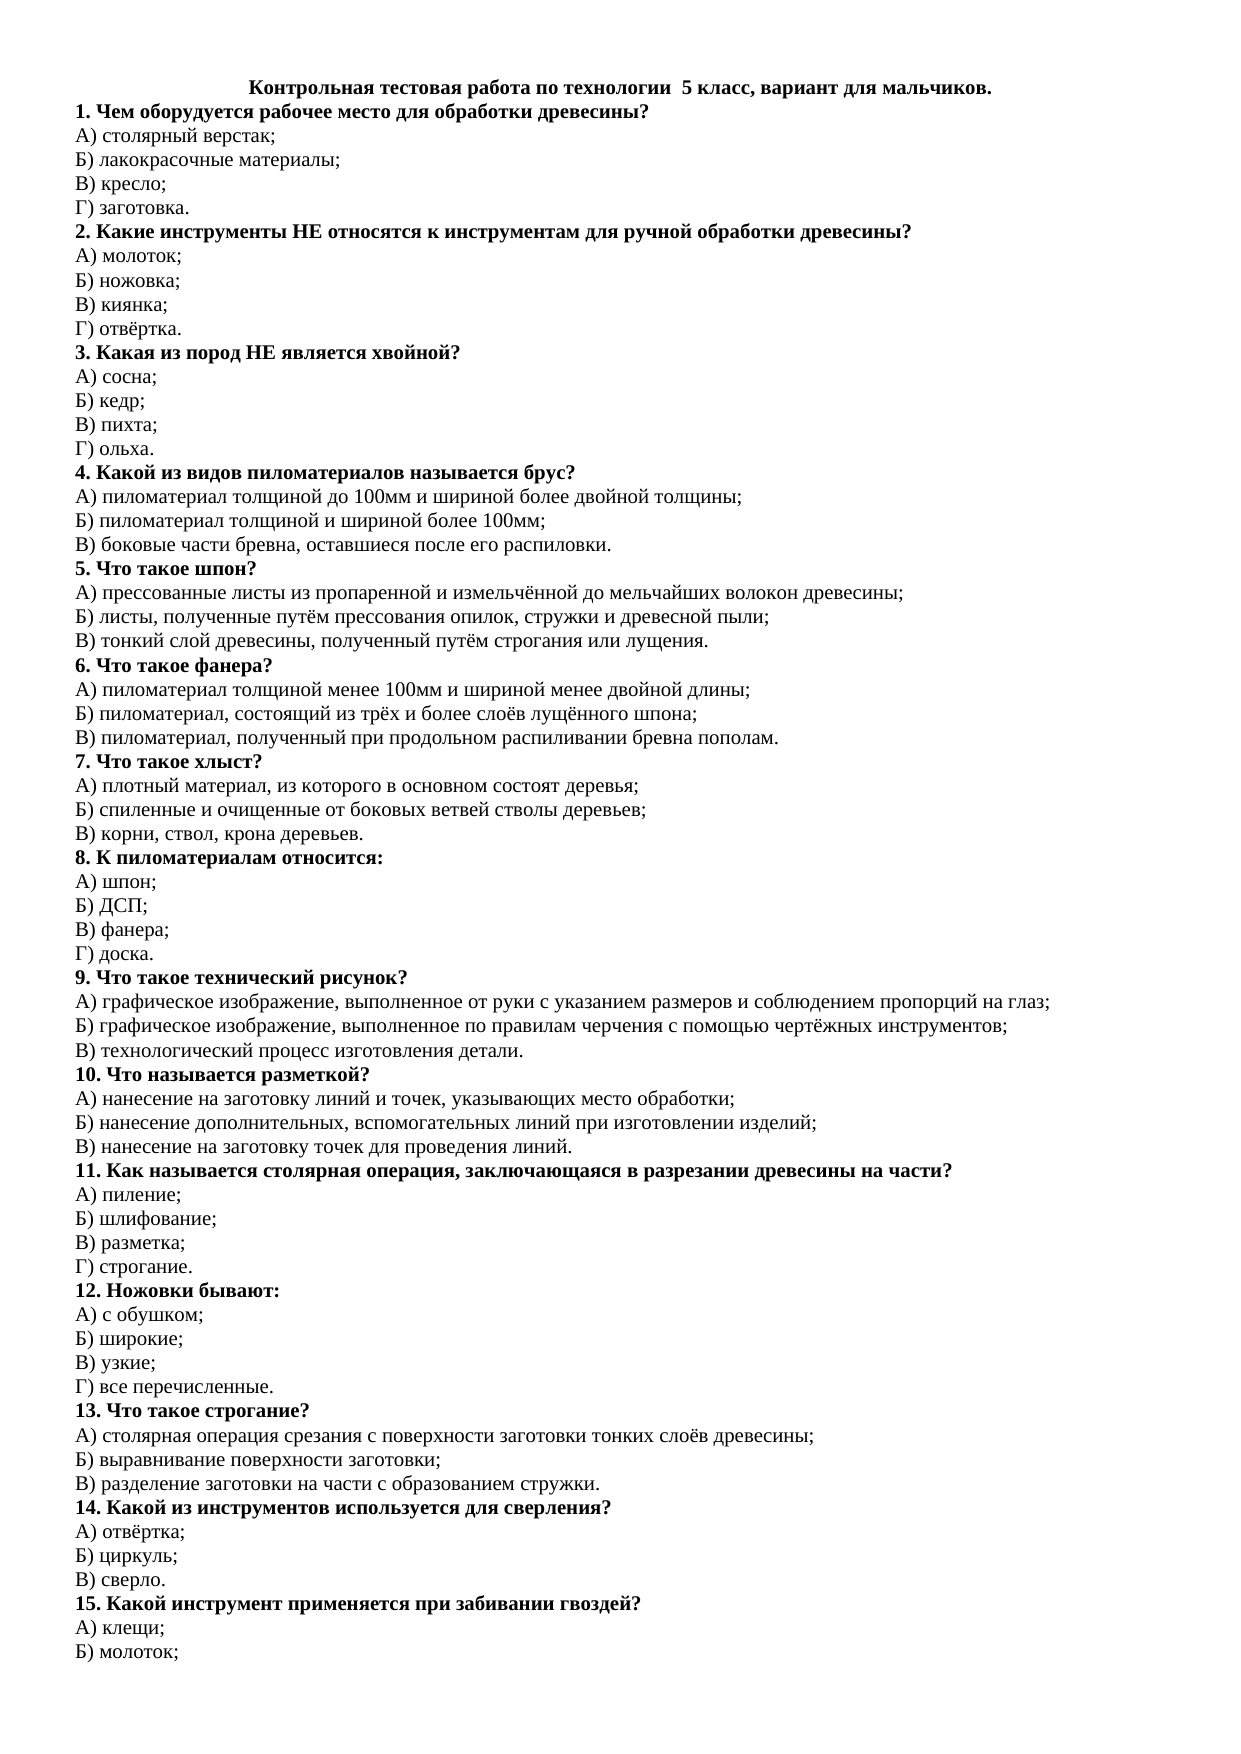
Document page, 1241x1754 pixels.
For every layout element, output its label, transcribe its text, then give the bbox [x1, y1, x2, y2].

text Г) заготовка. [75, 195, 1165, 219]
text Б) выравнивание поверхности заготовки; [75, 1447, 1165, 1471]
text А) прессованные листы из пропаренной и измельчённой до мельчайших волокон древесины; [75, 580, 1165, 604]
text А) столярная операция срезания с поверхности заготовки тонких слоёв древесины; [75, 1422, 1165, 1447]
text Б) ДСП; [75, 893, 1165, 917]
text А) с обушком; [75, 1302, 1165, 1326]
text А) графическое изображение, выполненное от руки с указанием размеров и соблюдением пропорций на глаз; [75, 989, 1165, 1013]
text В) узкие; [75, 1350, 1165, 1374]
text 1. Чем оборудуется рабочее место для обработки древесины? [75, 99, 1165, 123]
text В) сверло. [75, 1567, 1165, 1591]
text Г) строгание. [75, 1254, 1165, 1278]
text В) кресло; [75, 171, 1165, 195]
text А) столярный верстак; [75, 123, 1165, 147]
text А) молоток; [75, 243, 1165, 267]
text А) шпон; [75, 869, 1165, 893]
text Г) доска. [75, 941, 1165, 965]
text В) боковые части бревна, оставшиеся после его распиловки. [75, 532, 1165, 556]
text А) пиломатериал толщиной до 100мм и шириной более двойной толщины; [75, 484, 1165, 508]
text В) нанесение на заготовку точек для проведения линий. [75, 1134, 1165, 1158]
text А) отвёртка; [75, 1519, 1165, 1543]
text В) фанера; [75, 917, 1165, 941]
text 10. Что называется разметкой? [75, 1062, 1165, 1086]
text Г) все перечисленные. [75, 1374, 1165, 1398]
text А) сосна; [75, 364, 1165, 388]
text Б) шлифование; [75, 1206, 1165, 1230]
text В) пиломатериал, полученный при продольном распиливании бревна пополам. [75, 725, 1165, 749]
text 4. Какой из видов пиломатериалов называется брус? [75, 460, 1165, 484]
text 8. К пиломатериалам относится: [75, 845, 1165, 869]
text 13. Что такое строгание? [75, 1398, 1165, 1422]
text В) разметка; [75, 1230, 1165, 1254]
text Г) ольха. [75, 436, 1165, 460]
text Б) листы, полученные путём прессования опилок, стружки и древесной пыли; [75, 604, 1165, 628]
text Б) пиломатериал толщиной и шириной более 100мм; [75, 508, 1165, 532]
text Б) молоток; [75, 1639, 1165, 1663]
text А) пиломатериал толщиной менее 100мм и шириной менее двойной длины; [75, 677, 1165, 701]
text 12. Ножовки бывают: [75, 1278, 1165, 1302]
text Б) спиленные и очищенные от боковых ветвей стволы деревьев; [75, 797, 1165, 821]
text А) клещи; [75, 1615, 1165, 1639]
text В) пихта; [75, 412, 1165, 436]
text Б) циркуль; [75, 1543, 1165, 1567]
text В) технологический процесс изготовления детали. [75, 1037, 1165, 1062]
text Б) пиломатериал, состоящий из трёх и более слоёв лущённого шпона; [75, 701, 1165, 725]
text Б) ножовка; [75, 267, 1165, 292]
text Б) кедр; [75, 388, 1165, 412]
text В) киянка; [75, 292, 1165, 316]
text 5. Что такое шпон? [75, 556, 1165, 580]
text Б) лакокрасочные материалы; [75, 147, 1165, 171]
text Г) отвёртка. [75, 316, 1165, 340]
text Б) нанесение дополнительных, вспомогательных линий при изготовлении изделий; [75, 1110, 1165, 1134]
text 11. Как называется столярная операция, заключающаяся в разрезании древесины на части? [75, 1158, 1165, 1182]
text Контрольная тестовая работа по технологии 5 класс, вариант для мальчиков. [75, 75, 1165, 99]
text 6. Что такое фанера? [75, 652, 1165, 677]
text А) плотный материал, из которого в основном состоят деревья; [75, 773, 1165, 797]
text А) пиление; [75, 1182, 1165, 1206]
text В) разделение заготовки на части с образованием стружки. [75, 1471, 1165, 1495]
text 7. Что такое хлыст? [75, 749, 1165, 773]
text 15. Какой инструмент применяется при забивании гвоздей? [75, 1591, 1165, 1615]
text В) корни, ствол, крона деревьев. [75, 821, 1165, 845]
text Б) графическое изображение, выполненное по правилам черчения с помощью чертёжных инструментов; [75, 1013, 1165, 1037]
text 9. Что такое технический рисунок? [75, 965, 1165, 989]
text В) тонкий слой древесины, полученный путём строгания или лущения. [75, 628, 1165, 652]
text А) нанесение на заготовку линий и точек, указывающих место обработки; [75, 1086, 1165, 1110]
text Б) широкие; [75, 1326, 1165, 1350]
text 3. Какая из пород НЕ является хвойной? [75, 340, 1165, 364]
text 14. Какой из инструментов используется для сверления? [75, 1495, 1165, 1519]
text 2. Какие инструменты НЕ относятся к инструментам для ручной обработки древесины? [75, 219, 1165, 243]
